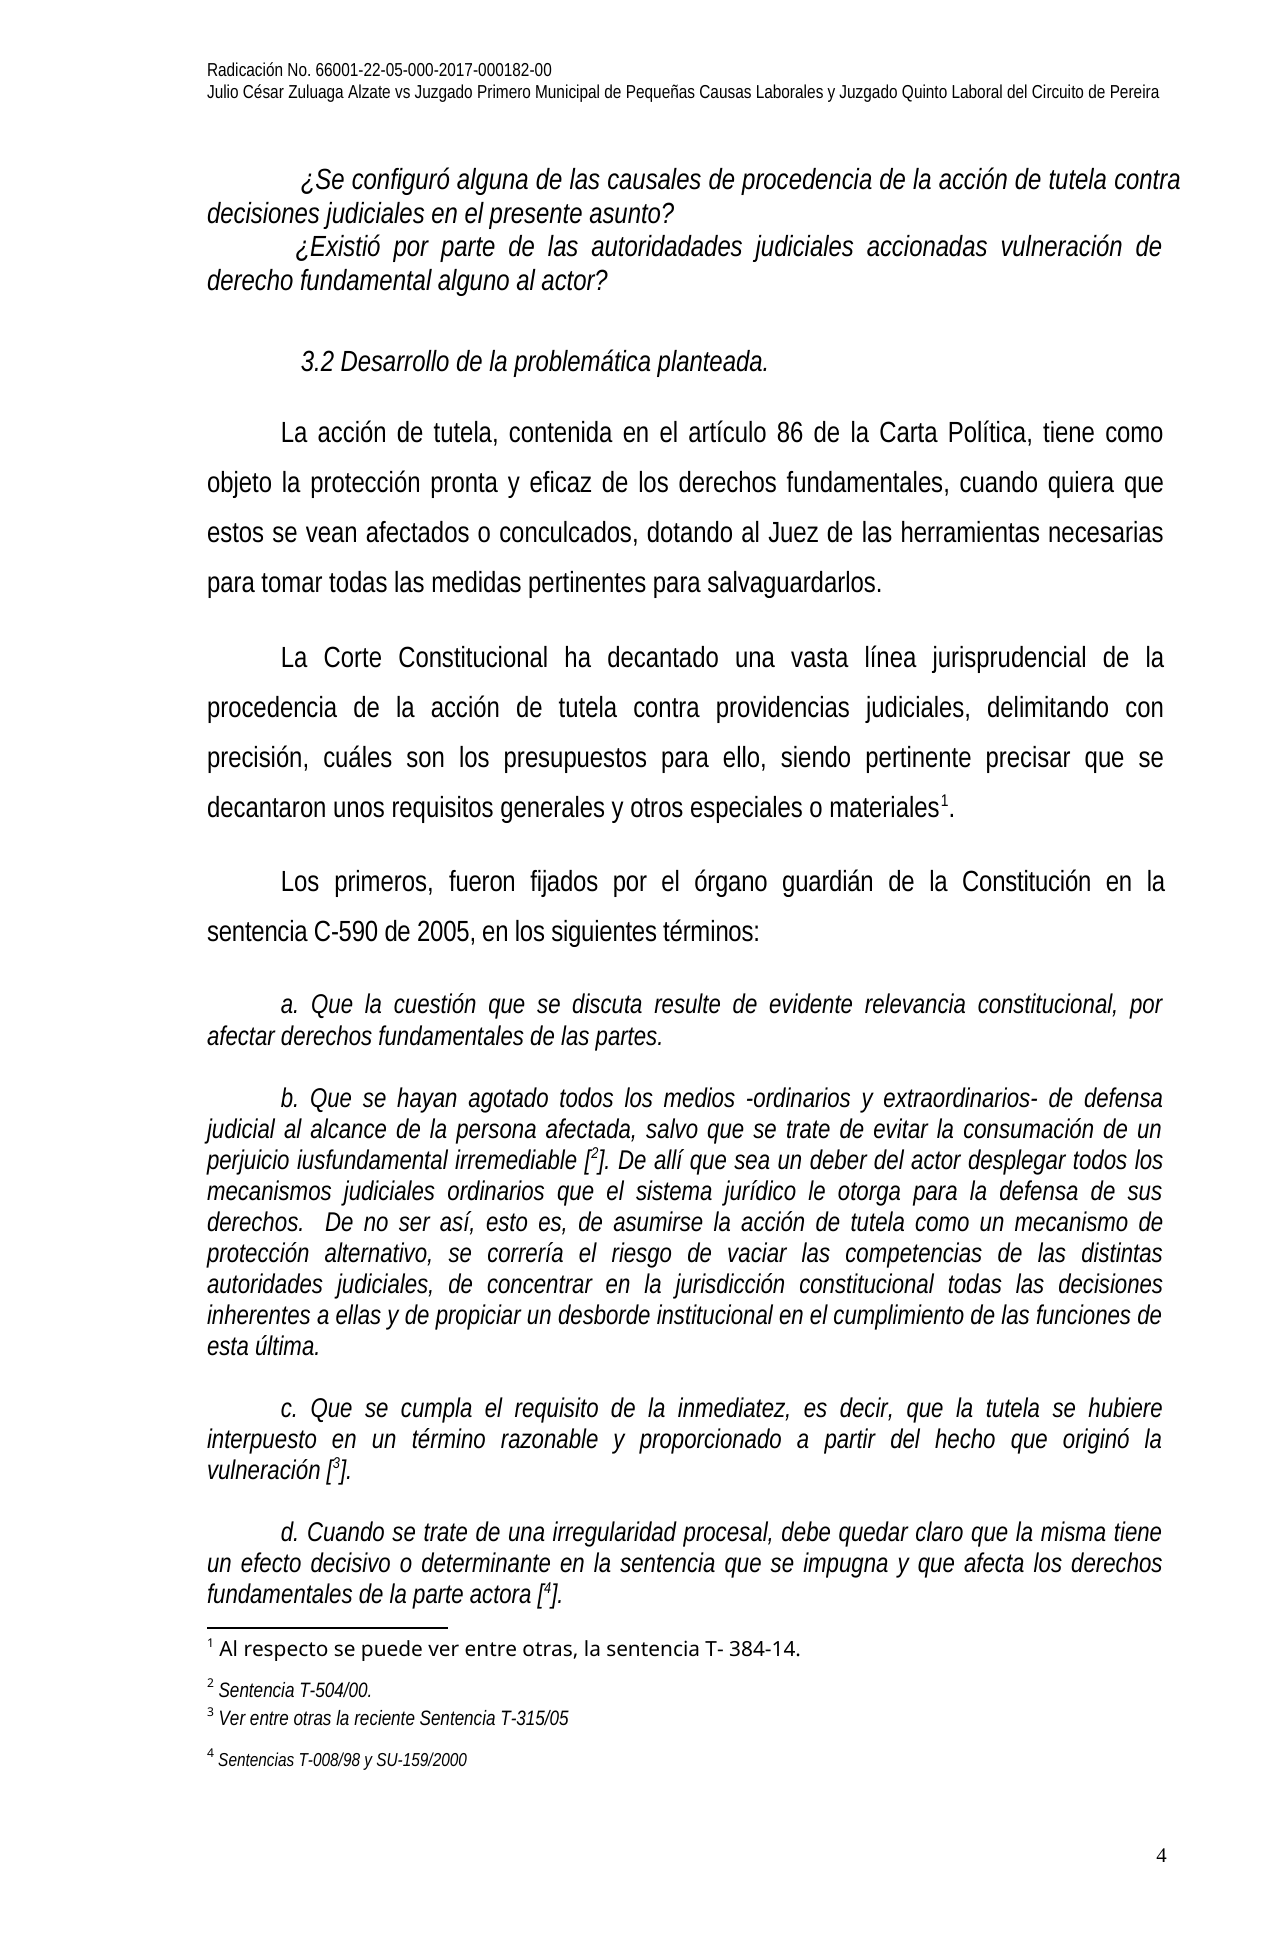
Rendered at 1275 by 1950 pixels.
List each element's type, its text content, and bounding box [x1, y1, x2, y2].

text d. Cuando se trate de una irregularidad procesal, debe quedar claro que la misma tiene un efecto decisivo o determinante en la sentencia que se impugna y que afecta los derechos fundamentales de la parte actora []. [207, 1516, 1166, 1609]
text b. Que se hayan agotado todos los medios -ordinarios y extraordinarios- de defensa judicial al alcance de la persona afectada, salvo que se trate de evitar la consumación de un perjuicio iusfundamental irremediable []. De allí que sea un deber del actor desplegar todos los mecanismos judiciales ordinarios que el sistema jurídico le otorga para la defensa de sus derechos. De no ser así, esto es, de asumirse la acción de tutela como un mecanismo de protección alternativo, se correría el riesgo de vaciar las competencias de las distintas autoridades judiciales, de concentrar en la jurisdicción constitucional todas las decisiones inherentes a ellas y de propiciar un desborde institucional en el cumplimiento de las funciones de esta última. [207, 1082, 1166, 1361]
text Los primeros, fueron fijados por el órgano guardián de la Constitución en la sentencia C-590 de 2005, en los siguientes términos: [207, 864, 1166, 948]
text La Corte Constitucional ha decantado una vasta línea jurisprudencial de la procedencia de la acción de tutela contra providencias judiciales, delimitando con precisión, cuáles son los presupuestos para ello, siendo pertinente precisar que se decantaron unos requisitos generales y otros especiales o materiales. [207, 640, 1166, 823]
text ¿Se configuró alguna de las causales de procedencia de la acción de tutela contra decisiones judiciales en el presente asunto? [207, 162, 1186, 229]
text ¿Existió por parte de las autoridadades judiciales accionadas vulneración de derecho fundamental alguno al actor? [207, 229, 1166, 296]
text c. Que se cumpla el requisito de la inmediatez, es decir, que la tutela se hubiere interpuesto en un término razonable y proporcionado a partir del hecho que originó la vulneración []. [207, 1392, 1166, 1485]
text 3.2 Desarrollo de la problemática planteada. [207, 344, 1166, 378]
text a. Que la cuestión que se discuta resulte de evidente relevancia constitucional, por afectar derechos fundamentales de las partes. [207, 988, 1166, 1051]
text La acción de tutela, contenida en el artículo 86 de la Carta Política, tiene como objeto la protección pronta y eficaz de los derechos fundamentales, cuando quiera que estos se vean afectados o conculcados, dotando al Juez de las herramientas necesarias para tomar todas las medidas pertinentes para salvaguardarlos. [207, 415, 1166, 599]
